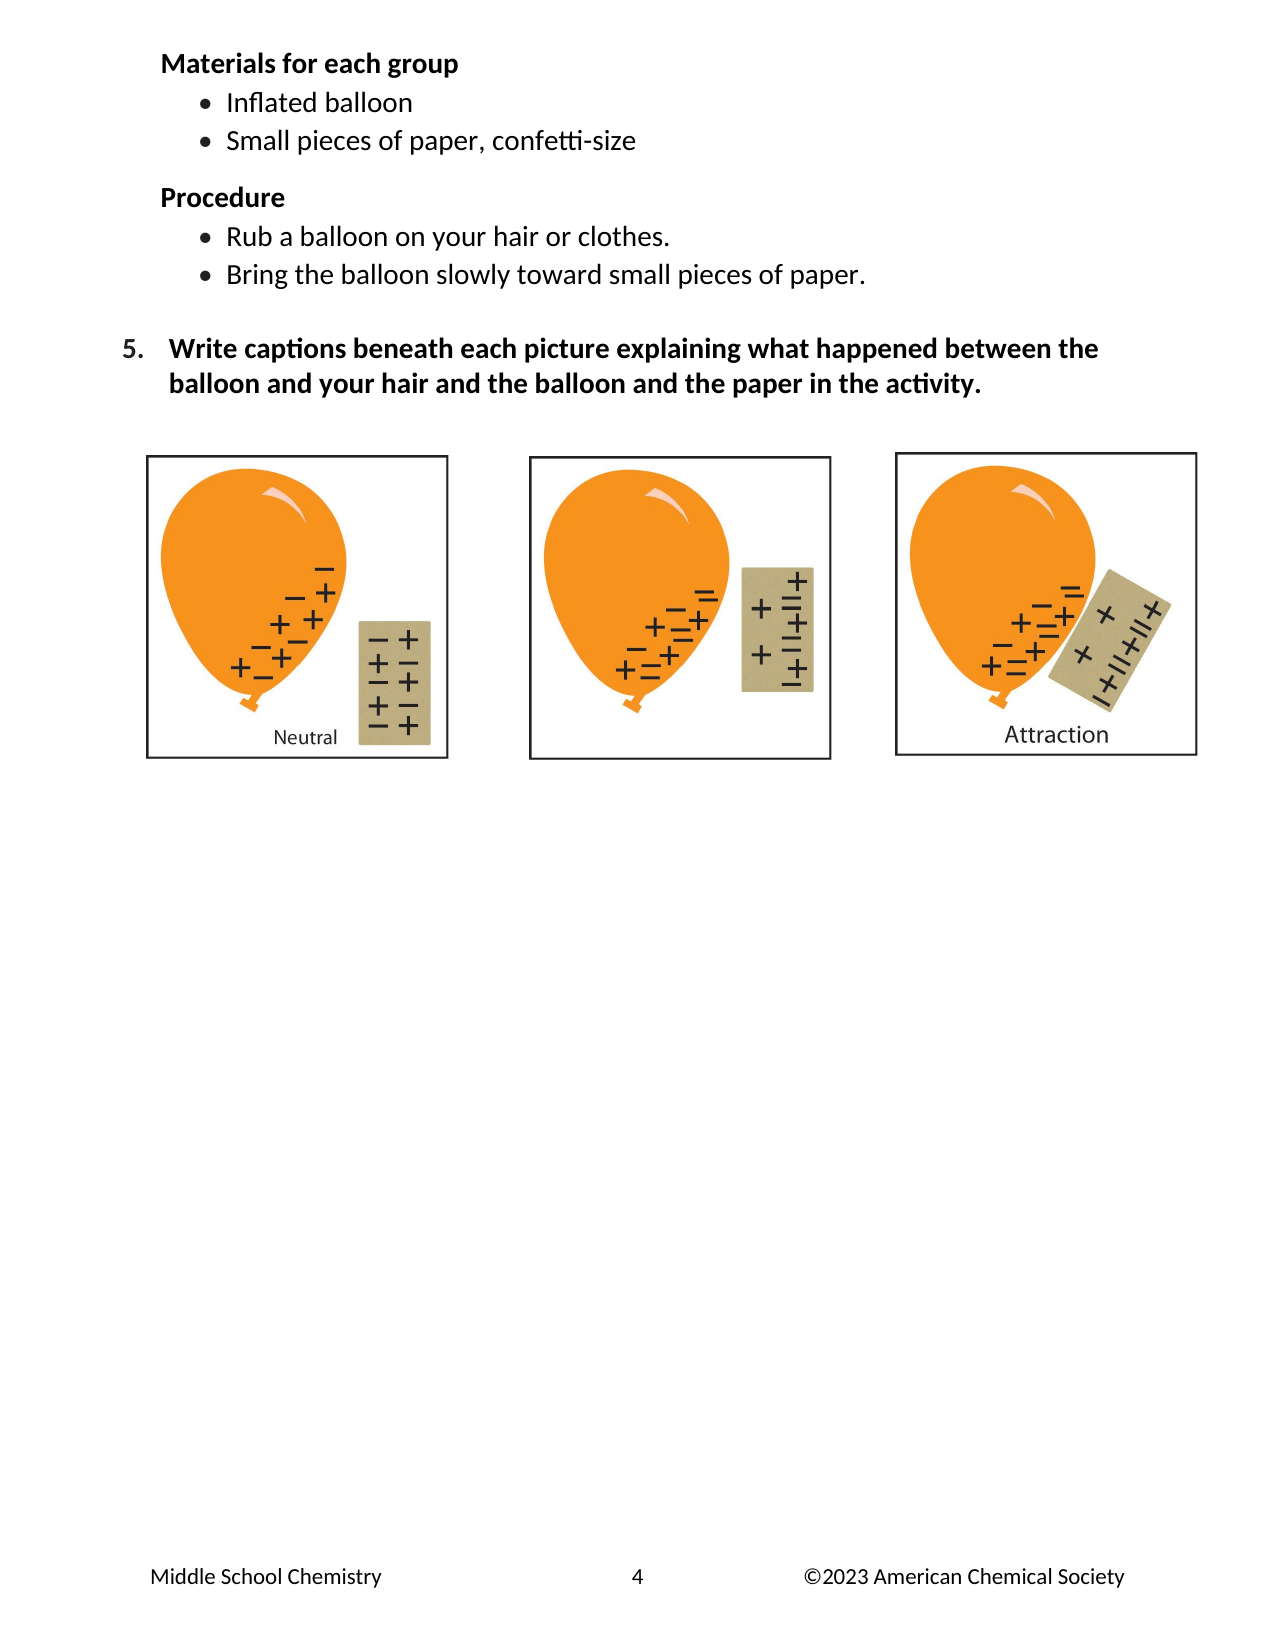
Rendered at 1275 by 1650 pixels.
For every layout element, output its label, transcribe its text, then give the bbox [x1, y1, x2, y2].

subtitle Procedure [160, 179, 1200, 215]
picture [529, 456, 834, 761]
list Bring the balloon slowly toward small pieces of paper. [198, 256, 1200, 292]
picture [146, 455, 451, 760]
list Rub a balloon on your hair or clothes. [198, 218, 1200, 254]
picture [895, 452, 1200, 757]
subtitle Materials for each group [160, 45, 1200, 81]
list Write captions beneath each picture explaining what happened between the balloon and your hair and the balloon and the paper in the activity. [122, 330, 1188, 401]
list Small pieces of paper, confetti-size [198, 122, 1200, 158]
list Inflated balloon [198, 84, 1200, 120]
